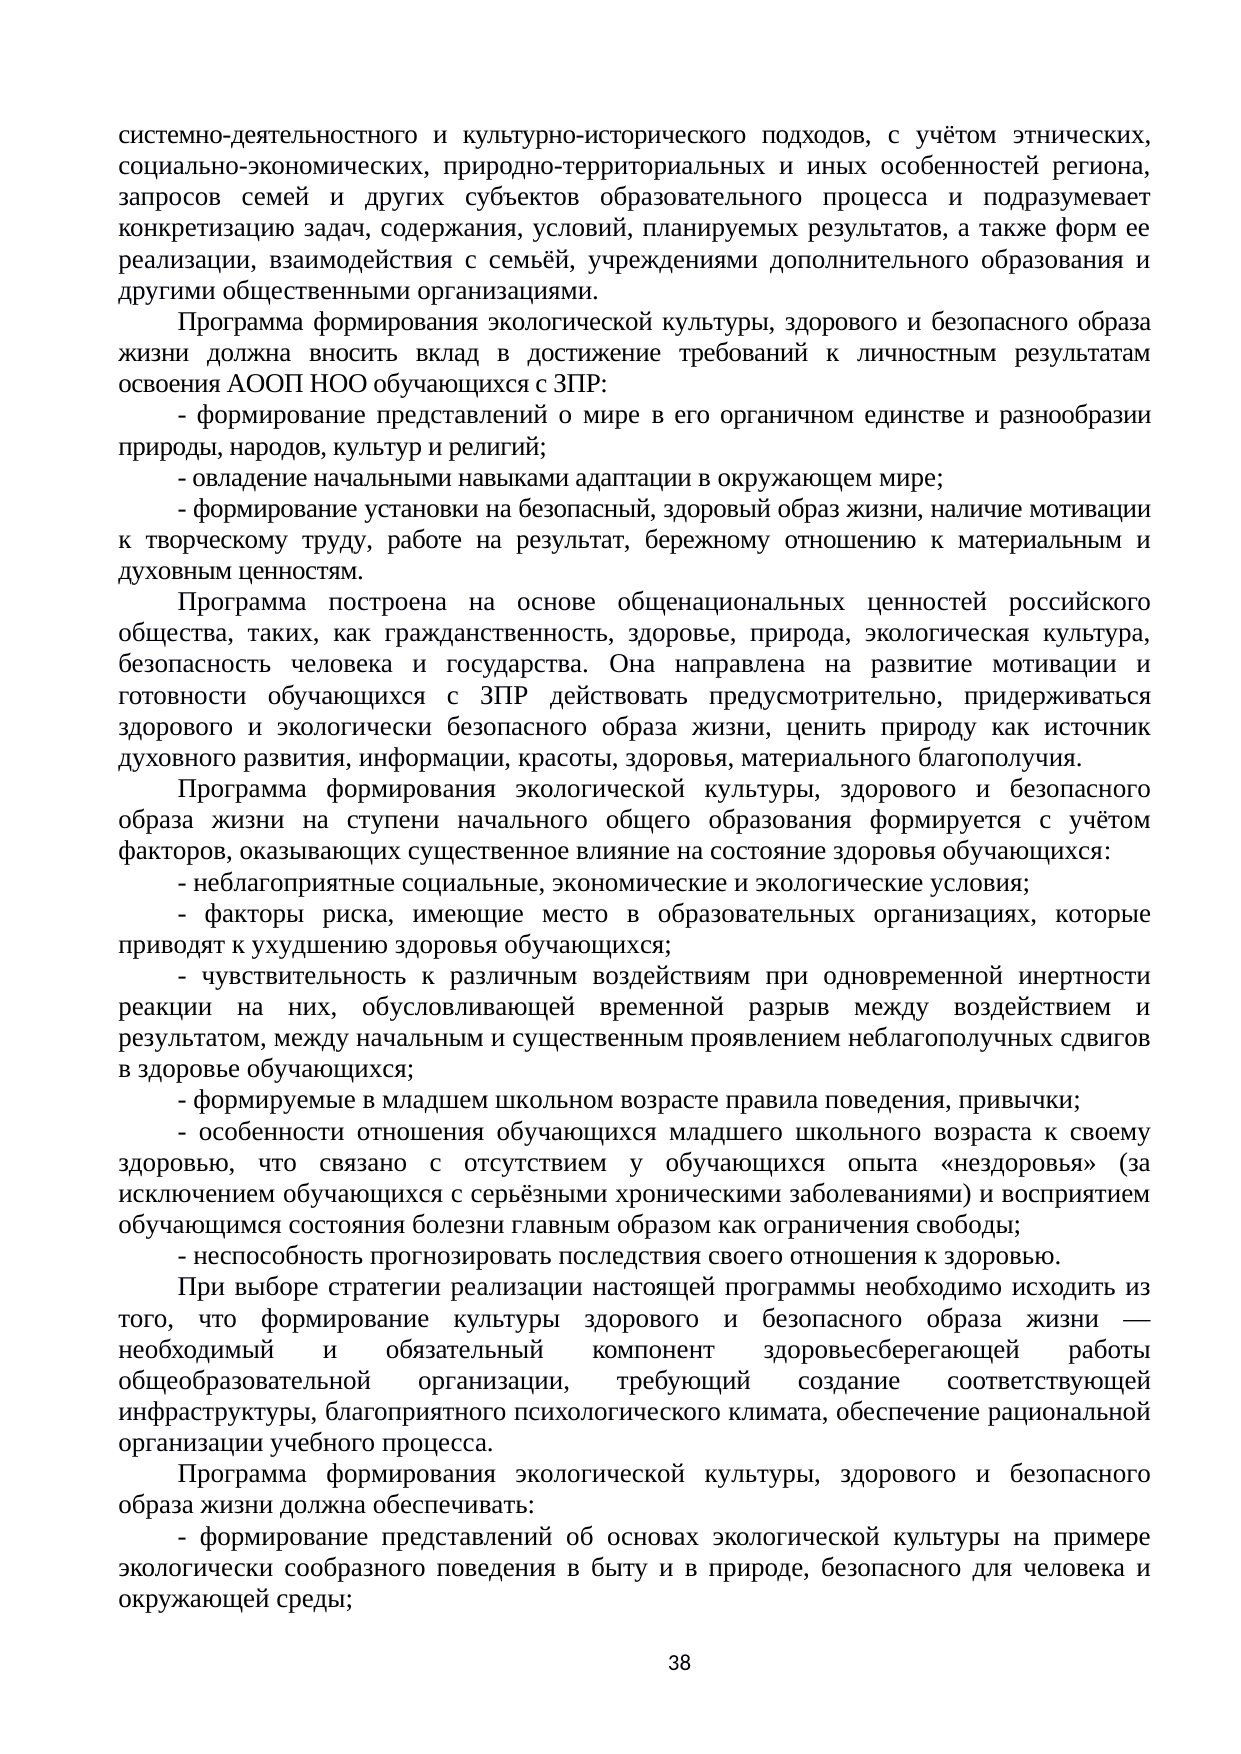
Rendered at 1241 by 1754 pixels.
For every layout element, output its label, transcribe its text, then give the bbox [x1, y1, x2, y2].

text - формирование представлений об основах экологической культуры на примере экологически сообразного поведения в быту и в природе, безопасного для человека и окружающей среды; [118, 1520, 1152, 1613]
text При выборе стратегии реализации настоящей программы необходимо исходить из того, что формирование культуры здорового и безопасного образа жизни — необходимый и обязательный компонент здоровьесберегающей работы общеобразовательной организации, требующий создание соответствующей инфраструктуры, благоприятного психологического климата, обеспечение рациональной организации учебного процесса. [118, 1271, 1152, 1457]
text - овладение начальными навыками адаптации в окружающем мире; [118, 461, 1152, 492]
text Программа построена на основе общенациональных ценностей российского общества, таких, как гражданственность, здоровье, природа, экологическая культура, безопасность человека и государства. Она направлена на развитие мотивации и готовности обучающихся с ЗПР действовать предусмотрительно, придерживаться здорового и экологически безопасного образа жизни, ценить природу как источник духовного развития, информации, красоты, здоровья, материального благополучия. [118, 585, 1152, 772]
text Программа формирования экологической культуры, здорового и безопасного образа жизни должна обеспечивать: [118, 1457, 1152, 1520]
text - чувствительность к различным воздействиям при одновременной инертности реакции на них, обусловливающей временной разрыв между воздействием и результатом, между начальным и существенным проявлением неблагополучных сдвигов в здоровье обучающихся; [118, 959, 1152, 1084]
text Программа формирования экологической культуры, здорового и безопасного образа жизни на ступени начального общего образования формируется с учётом факторов, оказывающих существенное влияние на состояние здоровья обучающихся: [118, 772, 1152, 866]
text - факторы риска, имеющие место в образовательных организациях, которые приводят к ухудшению здоровья обучающихся; [118, 897, 1152, 959]
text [118, 118, 1152, 305]
text - формирование представлений о мире в его органичном единстве и разнообразии природы, народов, культур и религий; [118, 398, 1152, 461]
text - неблагоприятные социальные, экономические и экологические условия; [118, 866, 1152, 897]
text - формируемые в младшем школьном возрасте правила поведения, привычки; [118, 1084, 1152, 1115]
text Программа формирования экологической культуры, здорового и безопасного образа жизни должна вносить вклад в достижение требований к личностным результатам освоения АООП НОО обучающихся с ЗПР: [118, 305, 1152, 398]
text - формирование установки на безопасный, здоровый образ жизни, наличие мотивации к творческому труду, работе на результат, бережному отношению к материальным и духовным ценностям. [118, 492, 1152, 585]
text - неспособность прогнозировать последствия своего отношения к здоровью. [118, 1239, 1152, 1271]
text - особенности отношения обучающихся младшего школьного возраста к своему здоровью, что связано с отсутствием у обучающихся опыта «нездоровья» (за исключением обучающихся с серьёзными хроническими заболеваниями) и восприятием обучающимся состояния болезни главным образом как ограничения свободы; [118, 1115, 1152, 1239]
